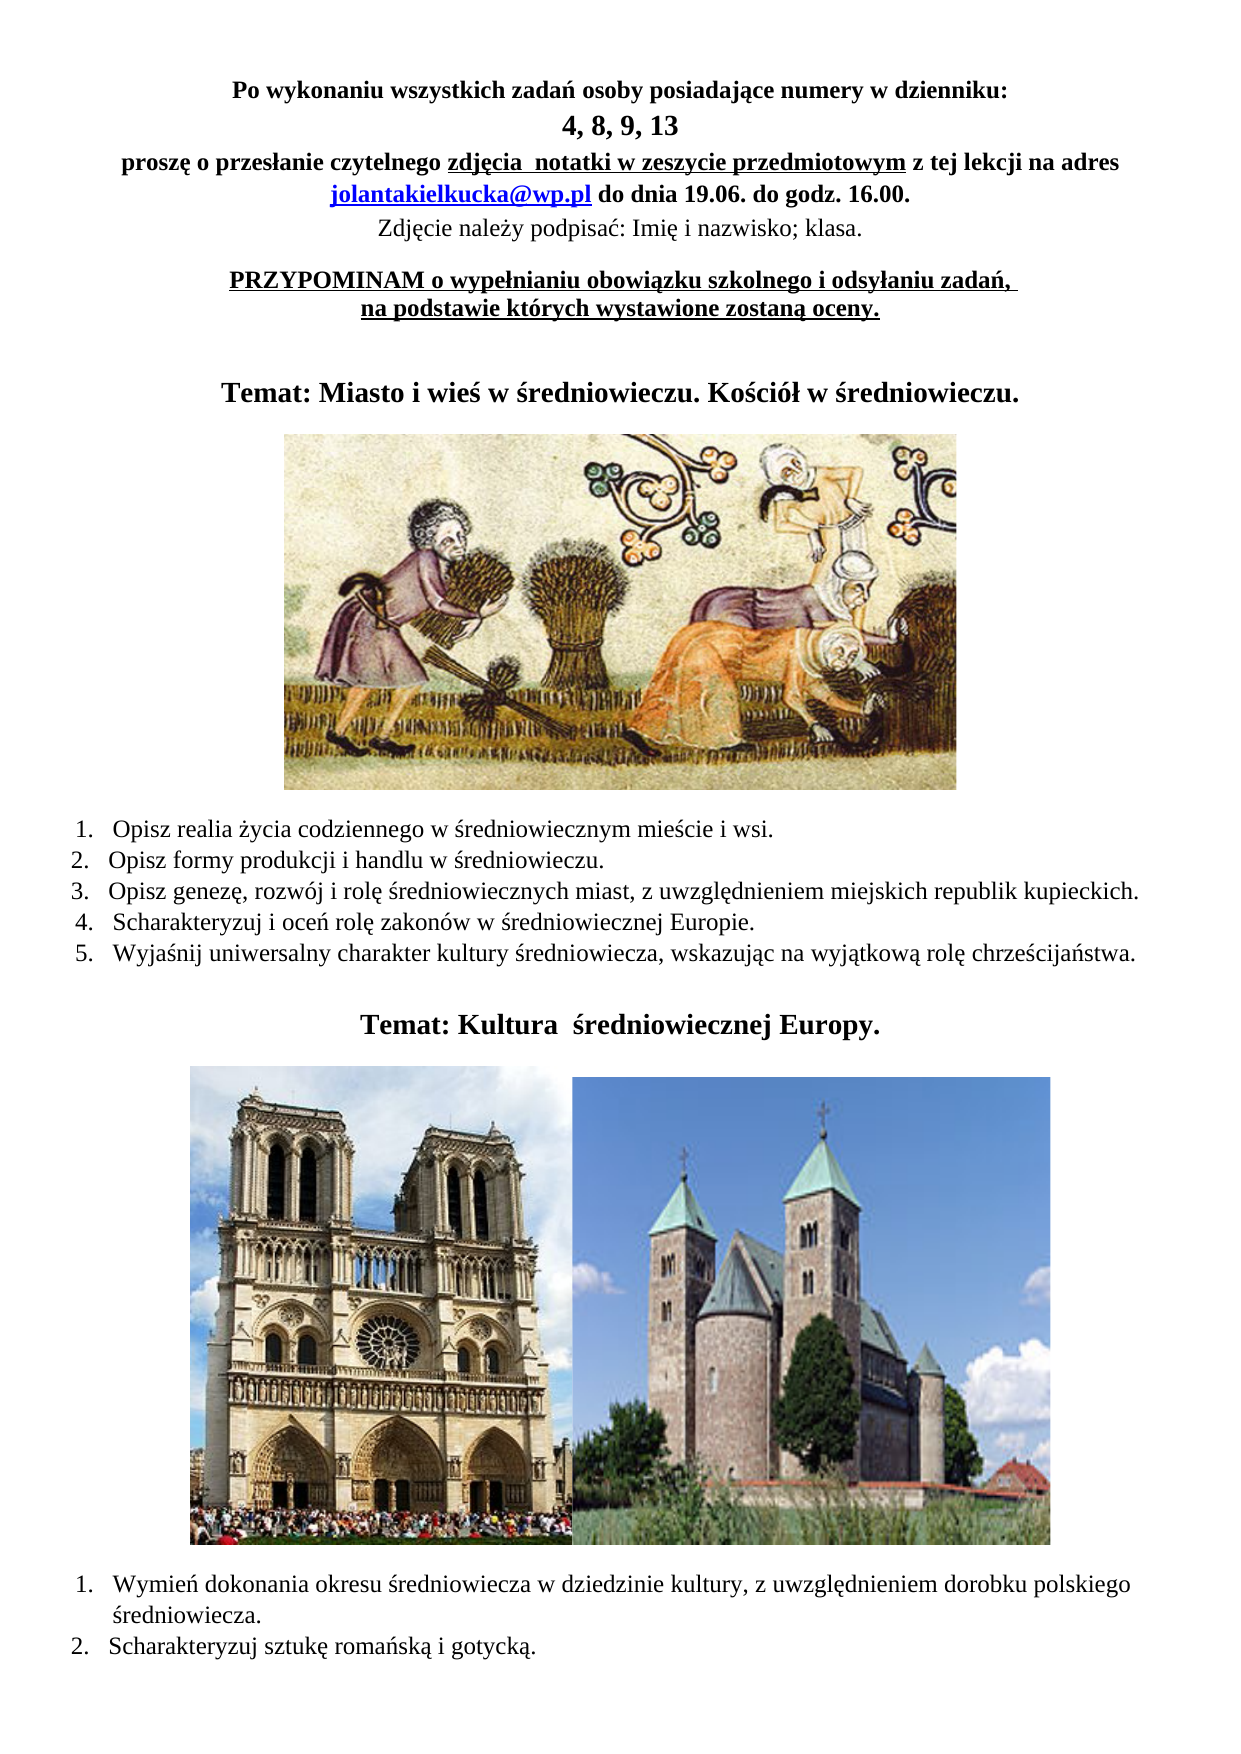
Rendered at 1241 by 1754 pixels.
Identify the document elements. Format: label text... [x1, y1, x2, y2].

list Wyjaśnij uniwersalny charakter kultury średniowiecza, wskazując na wyjątkową rolę chrześcijaństwa. [75, 938, 1165, 967]
text na podstawie których wystawione zostaną oceny. [75, 293, 1165, 322]
text Zdjęcie należy podpisać: Imię i nazwisko; klasa. [75, 213, 1165, 241]
list Scharakteryzuj sztukę romańską i gotycką. [71, 1631, 1165, 1660]
list Opisz genezę, rozwój i rolę średniowiecznych miast, z uwzględnieniem miejskich republik kupieckich. [71, 876, 1165, 905]
text Temat: Kultura średniowiecznej Europy. [75, 1007, 1165, 1040]
text Po wykonaniu wszystkich zadań osoby posiadające numery w dzienniku: [75, 75, 1165, 104]
text Temat: Miasto i wieś w średniowieczu. Kościół w średniowieczu. [75, 375, 1165, 409]
picture [190, 1066, 1051, 1545]
list Opisz formy produkcji i handlu w średniowieczu. [71, 845, 1165, 874]
list Opisz realia życia codziennego w średniowiecznym mieście i wsi. [75, 814, 1165, 843]
text PRZYPOMINAM o wypełnianiu obowiązku szkolnego i odsyłaniu zadań, [75, 265, 1165, 293]
list Scharakteryzuj i oceń rolę zakonów w średniowiecznej Europie. [75, 907, 1165, 936]
text proszę o przesłanie czytelnego zdjęcia notatki w zeszycie przedmiotowym z tej lekcji na adres jolantakielkucka@wp.pl do dnia 19.06. do godz. 16.00. [75, 147, 1165, 208]
list Wymień dokonania okresu średniowiecza w dziedzinie kultury, z uwzględnieniem dorobku polskiego średniowiecza. [75, 1569, 1165, 1629]
text 4, 8, 9, 13 [75, 108, 1165, 142]
